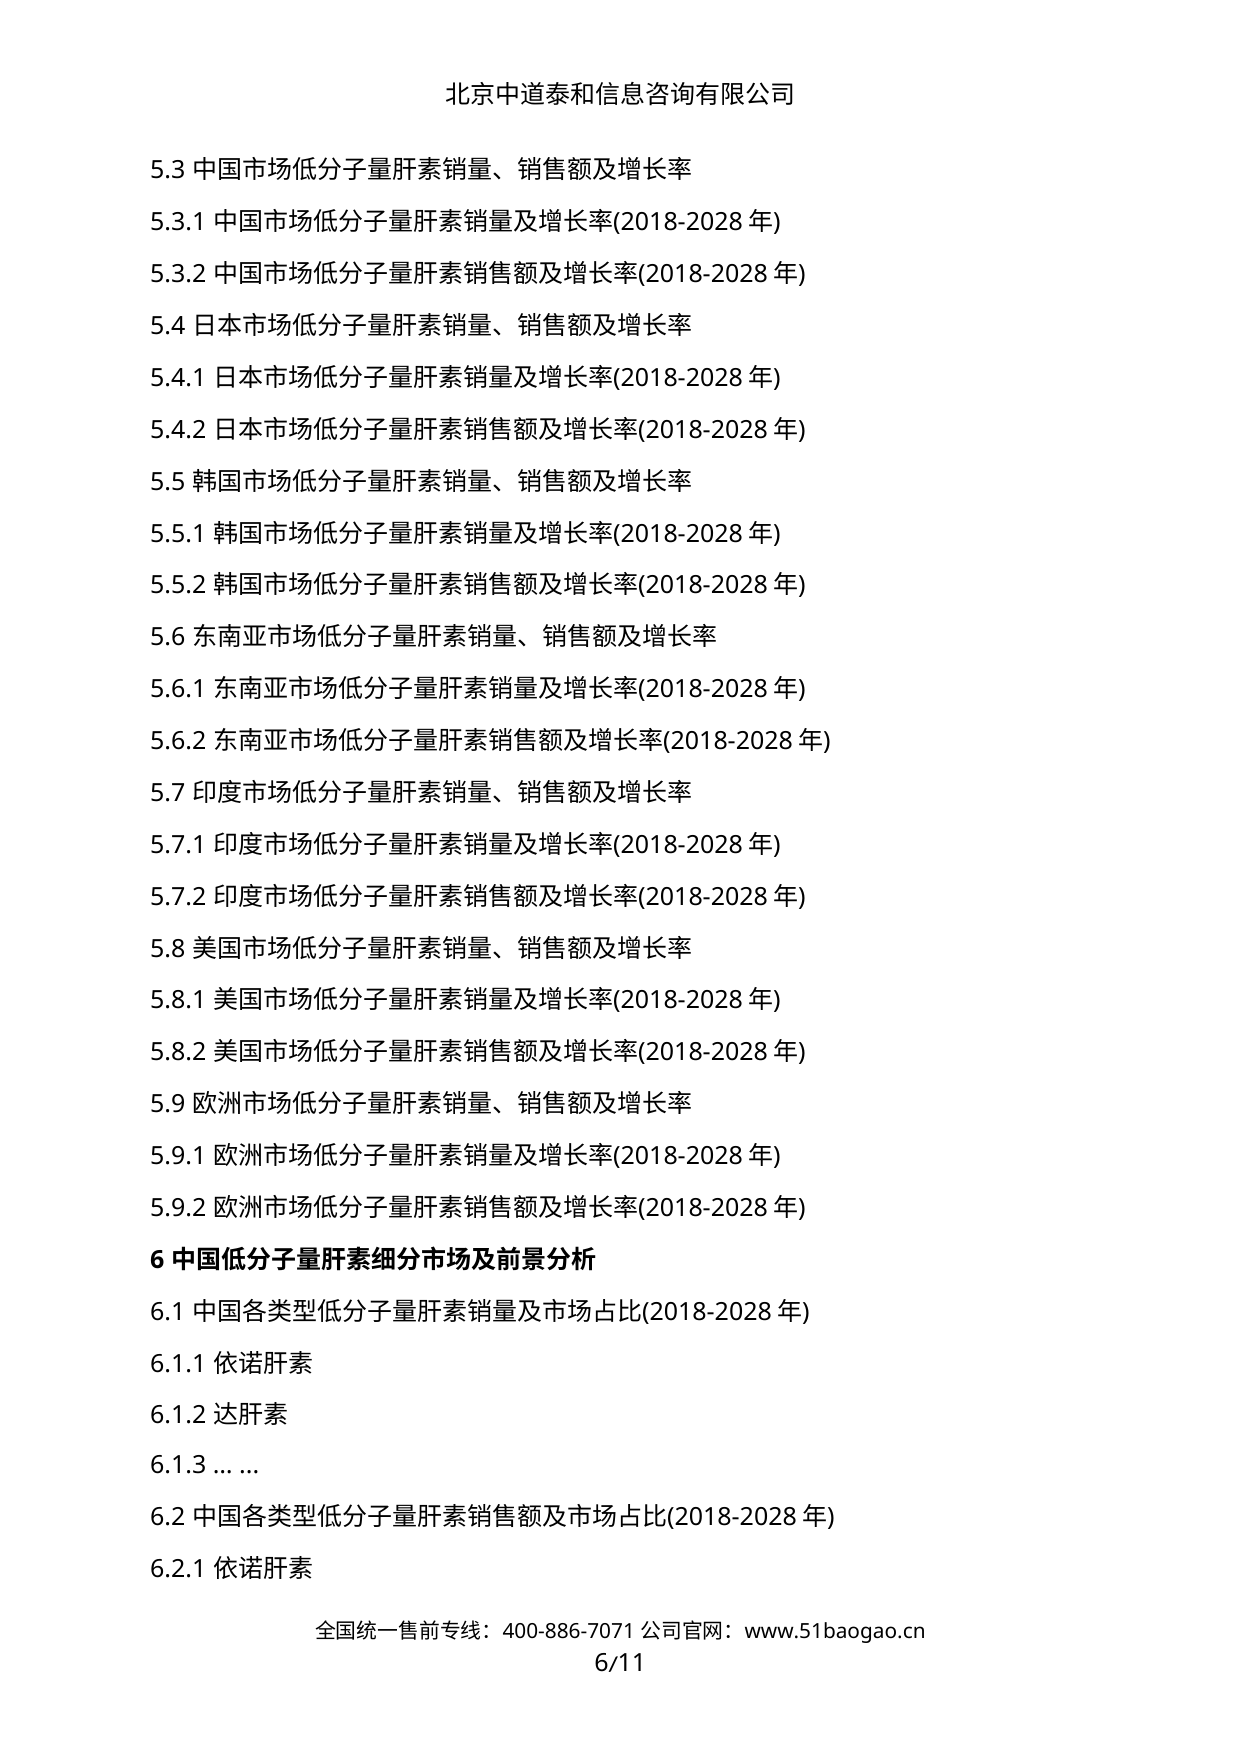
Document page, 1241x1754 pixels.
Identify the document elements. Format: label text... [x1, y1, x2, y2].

text 5.4 日本市场低分子量肝素销量、销售额及增长率 [150, 306, 1090, 342]
text 6 中国低分子量肝素细分市场及前景分析 [150, 1239, 1090, 1276]
text 5.9.2 欧洲市场低分子量肝素销售额及增长率(2018-2028年) [150, 1187, 1090, 1224]
text 6.1.1 依诺肝素 [150, 1343, 1090, 1379]
text 5.7.2 印度市场低分子量肝素销售额及增长率(2018-2028年) [150, 876, 1090, 912]
text 6.2 中国各类型低分子量肝素销售额及市场占比(2018-2028年) [150, 1497, 1090, 1533]
text 5.5 韩国市场低分子量肝素销量、销售额及增长率 [150, 461, 1090, 497]
text 5.8.1 美国市场低分子量肝素销量及增长率(2018-2028年) [150, 980, 1090, 1016]
text 5.4.2 日本市场低分子量肝素销售额及增长率(2018-2028年) [150, 409, 1090, 446]
text 5.9 欧洲市场低分子量肝素销量、销售额及增长率 [150, 1084, 1090, 1120]
text 5.5.1 韩国市场低分子量肝素销量及增长率(2018-2028年) [150, 513, 1090, 549]
text 5.3 中国市场低分子量肝素销量、销售额及增长率 [150, 150, 1090, 186]
text 5.5.2 韩国市场低分子量肝素销售额及增长率(2018-2028年) [150, 565, 1090, 601]
text 5.6.2 东南亚市场低分子量肝素销售额及增长率(2018-2028年) [150, 721, 1090, 757]
text 6.1.2 达肝素 [150, 1395, 1090, 1431]
text 6.1.3 … ... [150, 1447, 1090, 1481]
text 5.7 印度市场低分子量肝素销量、销售额及增长率 [150, 772, 1090, 809]
text 5.8 美国市场低分子量肝素销量、销售额及增长率 [150, 928, 1090, 964]
text 5.6.1 东南亚市场低分子量肝素销量及增长率(2018-2028年) [150, 669, 1090, 705]
text 5.3.1 中国市场低分子量肝素销量及增长率(2018-2028年) [150, 202, 1090, 238]
text 5.7.1 印度市场低分子量肝素销量及增长率(2018-2028年) [150, 824, 1090, 861]
text 6.1 中国各类型低分子量肝素销量及市场占比(2018-2028年) [150, 1291, 1090, 1327]
text 5.8.2 美国市场低分子量肝素销售额及增长率(2018-2028年) [150, 1032, 1090, 1068]
text 5.9.1 欧洲市场低分子量肝素销量及增长率(2018-2028年) [150, 1136, 1090, 1172]
text 6.2.1 依诺肝素 [150, 1548, 1090, 1585]
text 5.3.2 中国市场低分子量肝素销售额及增长率(2018-2028年) [150, 254, 1090, 290]
text 5.4.1 日本市场低分子量肝素销量及增长率(2018-2028年) [150, 357, 1090, 394]
text 5.6 东南亚市场低分子量肝素销量、销售额及增长率 [150, 617, 1090, 653]
